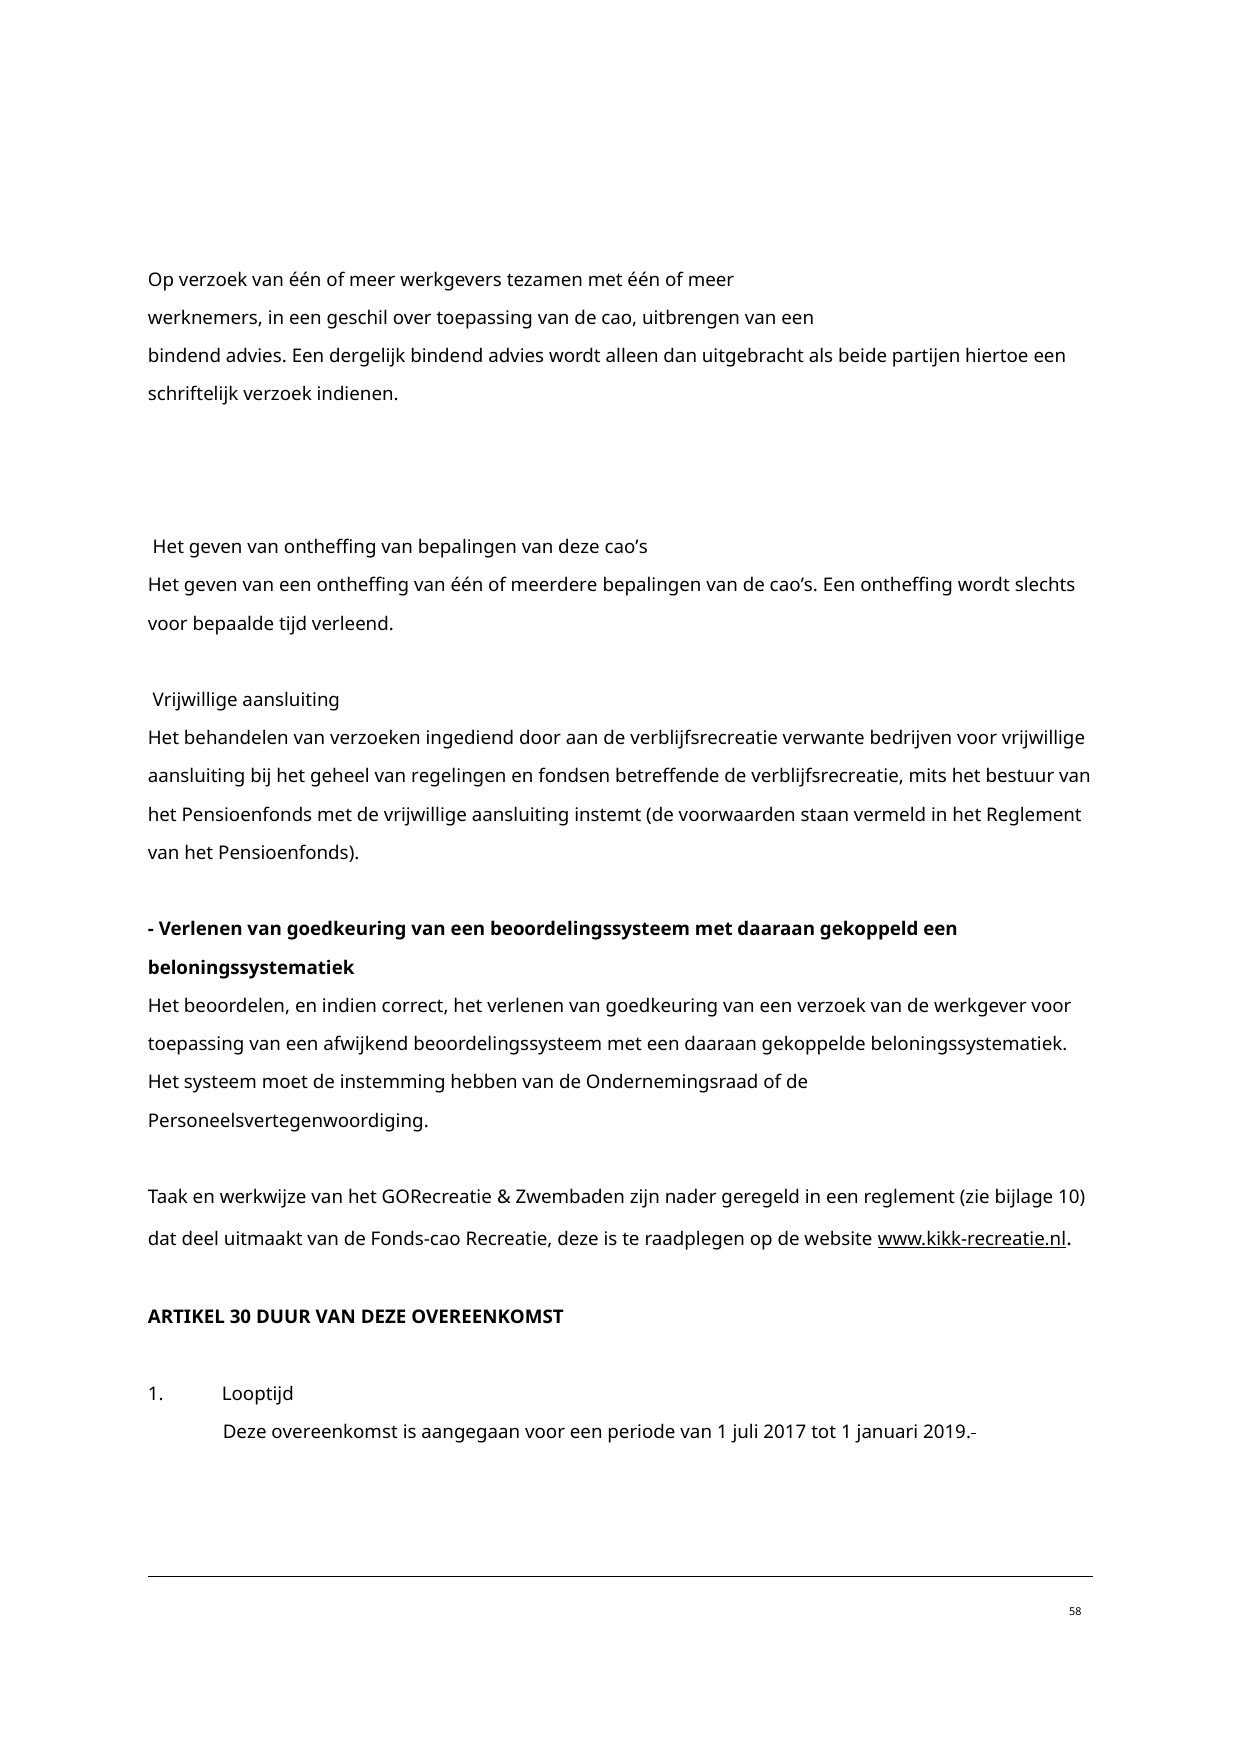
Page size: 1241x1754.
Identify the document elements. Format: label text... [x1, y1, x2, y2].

text Het behandelen van verzoeken ingediend door aan de verblijfsrecreatie verwante bedrijven voor vrijwillige aansluiting bij het geheel van regelingen en fondsen betreffende de verblijfsrecreatie, mits het bestuur van het Pensioenfonds met de vrijwillige aansluiting instemt (de voorwaarden staan vermeld in het Reglement van het Pensioenfonds). [148, 724, 1092, 865]
text 1. Looptijd [148, 1380, 1092, 1406]
text Het geven van een ontheffing van één of meerdere bepalingen van de cao’s. Een ontheffing wordt slechts voor bepaalde tijd verleend. [148, 572, 1092, 635]
text ­ Vrijwillige aansluiting [148, 686, 1092, 712]
text ­ Het geven van ontheffing van bepalingen van deze cao’s [148, 533, 1092, 559]
text Op verzoek van één of meer werkgevers tezamen met één of meer werknemers, in een geschil over toepassing van de cao, uitbrengen van een bindend advies. Een dergelijk bindend advies wordt alleen dan uitgebracht als beide partijen hiertoe een schriftelijk verzoek indienen. [148, 266, 1092, 406]
text Het beoordelen, en indien correct, het verlenen van goedkeuring van een verzoek van de werkgever voor toepassing van een afwijkend beoordelingssysteem met een daaraan gekoppelde beloningssystematiek. Het systeem moet de instemming hebben van de Ondernemingsraad of de Personeelsvertegenwoordiging. [148, 992, 1092, 1132]
text - Verlenen van goedkeuring van een beoordelingssysteem met daaraan gekoppeld een beloningssystematiek [148, 916, 1092, 979]
text ARTIKEL 30 DUUR VAN DEZE OVEREENKOMST [148, 1304, 1092, 1329]
text Deze overeenkomst is aangegaan voor een periode van 1 juli 2017 tot 1 januari 2019. [221, 1418, 1092, 1444]
text Taak en werkwijze van het GORecreatie & Zwembaden zijn nader geregeld in een reglement (zie bijlage 10) dat deel uitmaakt van de Fonds-cao Recreatie, deze is te raadplegen op de website www.kikk-recreatie.nl. [148, 1183, 1092, 1251]
